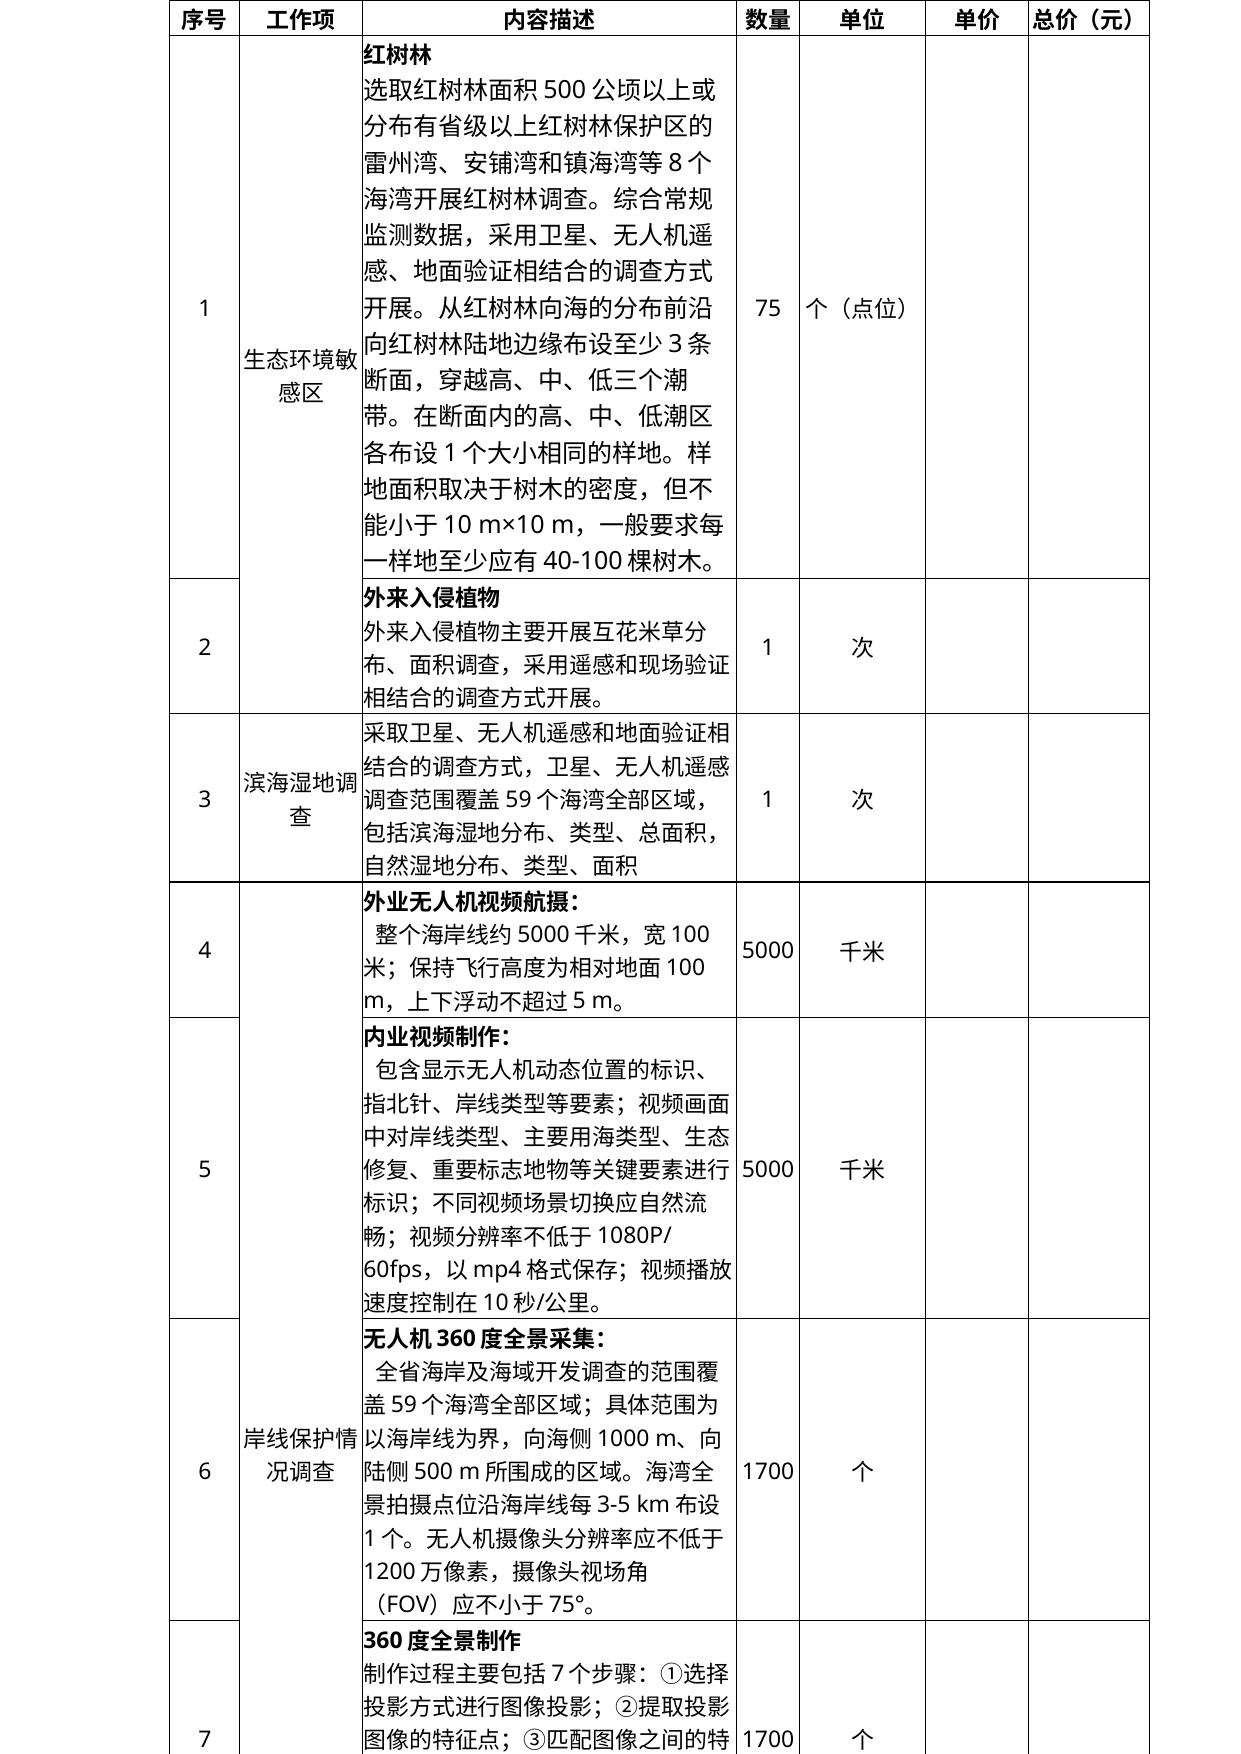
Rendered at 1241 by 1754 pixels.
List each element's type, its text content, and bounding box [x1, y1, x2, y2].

table_cell 次 [800, 579, 925, 713]
table_cell 75 [737, 36, 799, 578]
table_cell 5 [170, 1018, 239, 1318]
table_cell 千米 [800, 1018, 925, 1318]
table_cell [926, 579, 1028, 713]
table_cell 1 [737, 579, 799, 713]
table_cell 2 [170, 579, 239, 713]
table_header 总价（元） [1029, 1, 1149, 35]
table_cell [926, 714, 1028, 881]
table_cell [1029, 1018, 1149, 1318]
table_cell 360度全景制作 制作过程主要包括7个步骤：①选择投影方式进行图像投影；②提取投影图像的特征点；③匹配图像之间的特征点；④根据匹配的特征点计算变换矩阵；⑤根据变换矩阵变换图像；⑥拼接相邻图像；⑦生成全景图； [363, 1621, 736, 1754]
table_cell 4 [170, 883, 239, 1017]
table_cell 内业视频制作： 包含显示无人机动态位置的标识、指北针、岸线类型等要素；视频画面中对岸线类型、主要用海类型、生态修复、重要标志地物等关键要素进行标识；不同视频场景切换应自然流畅；视频分辨率不低于1080P/60fps，以mp4格式保存；视频播放速度控制在10秒/公里。 [363, 1018, 736, 1318]
table_cell 5000 [737, 1018, 799, 1318]
table_header 内容描述 [363, 1, 736, 35]
table_header 序号 [170, 1, 239, 35]
table_cell 次 [800, 714, 925, 881]
table_cell [926, 1018, 1028, 1318]
table_cell 生态环境敏感区 [240, 36, 362, 713]
table_cell 7 [170, 1621, 239, 1754]
table_header 工作项 [240, 1, 362, 35]
table_cell 6 [170, 1319, 239, 1620]
table_cell [1029, 36, 1149, 578]
table_cell [1029, 1319, 1149, 1620]
table_cell [1029, 883, 1149, 1017]
table_cell 无人机360度全景采集： 全省海岸及海域开发调查的范围覆盖59个海湾全部区域；具体范围为以海岸线为界，向海侧1000 m、向陆侧500 m所围成的区域。海湾全景拍摄点位沿海岸线每3-5 km布设1个。无人机摄像头分辨率应不低于1200万像素，摄像头视场角（FOV）应不小于75°。 [363, 1319, 736, 1620]
table_cell 1 [170, 36, 239, 578]
table_cell 岸线保护情况调查 [240, 883, 362, 1754]
table_cell 个 [800, 1621, 925, 1754]
table_cell [1029, 714, 1149, 881]
table_cell 1 [737, 714, 799, 881]
table_cell 滨海湿地调查 [240, 714, 362, 881]
table_header 单位 [800, 1, 925, 35]
table_header 数量 [737, 1, 799, 35]
table_cell [926, 1621, 1028, 1754]
table_cell 5000 [737, 883, 799, 1017]
table_cell 外来入侵植物 外来入侵植物主要开展互花米草分布、面积调查，采用遥感和现场验证相结合的调查方式开展。 [363, 579, 736, 713]
table_cell [1029, 579, 1149, 713]
table_cell 1700 [737, 1319, 799, 1620]
table_cell 个 [800, 1319, 925, 1620]
table_cell [926, 883, 1028, 1017]
table_cell 千米 [800, 883, 925, 1017]
table_cell 3 [170, 714, 239, 881]
table_cell [926, 1319, 1028, 1620]
table_cell 采取卫星、无人机遥感和地面验证相结合的调查方式，卫星、无人机遥感调查范围覆盖59个海湾全部区域，包括滨海湿地分布、类型、总面积，自然湿地分布、类型、面积 [363, 714, 736, 881]
table_header 单价 [926, 1, 1028, 35]
table_cell 红树林 选取红树林面积500公顷以上或分布有省级以上红树林保护区的雷州湾、安铺湾和镇海湾等8个海湾开展红树林调查。综合常规监测数据，采用卫星、无人机遥感、地面验证相结合的调查方式开展。从红树林向海的分布前沿向红树林陆地边缘布设至少3条断面，穿越高、中、低三个潮带。在断面内的高、中、低潮区各布设1个大小相同的样地。样地面积取决于树木的密度，但不能小于10 m×10 m，一般要求每一样地至少应有40-100棵树木。 [363, 36, 736, 578]
table_cell [1029, 1621, 1149, 1754]
table_cell [926, 36, 1028, 578]
table_cell 外业无人机视频航摄： 整个海岸线约5000千米，宽100米；保持飞行高度为相对地面100 m，上下浮动不超过5 m。 [363, 883, 736, 1017]
table_cell 1700 [737, 1621, 799, 1754]
table_cell 个（点位） [800, 36, 925, 578]
